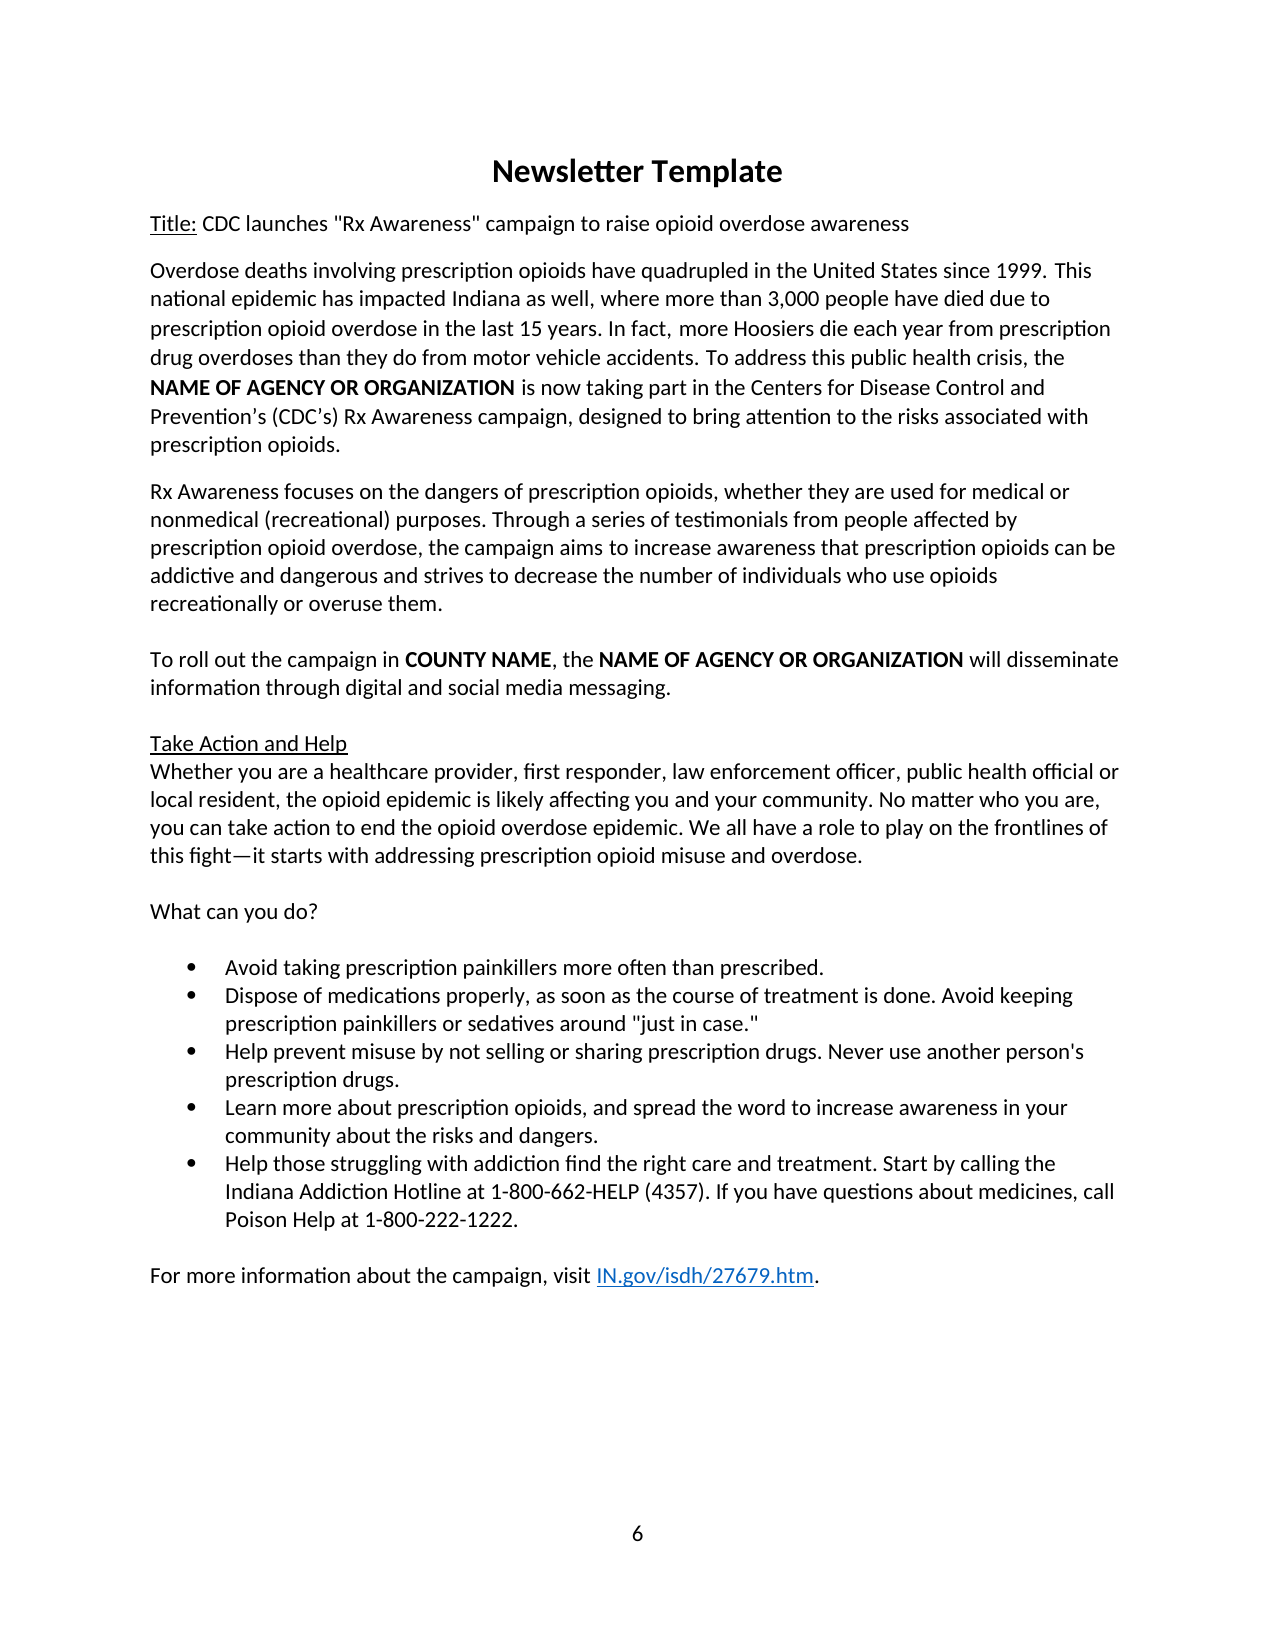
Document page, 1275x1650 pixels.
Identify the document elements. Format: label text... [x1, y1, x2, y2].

text Newsletter Template [150, 150, 1125, 191]
list Dispose of medications properly, as soon as the course of treatment is done. Avoid keeping prescription painkillers or sedatives around "just in case." [187, 981, 1125, 1037]
text What can you do? [150, 897, 1125, 925]
text Take Action and Help [150, 729, 1125, 757]
text To roll out the campaign in COUNTY NAME, the NAME OF AGENCY OR ORGANIZATION will disseminate information through digital and social media messaging. [150, 645, 1125, 701]
text Title: CDC launches "Rx Awareness" campaign to raise opioid overdose awareness [150, 209, 1125, 237]
text Whether you are a healthcare provider, first responder, law enforcement officer, public health official or local resident, the opioid epidemic is likely affecting you and your community. No matter who you are, you can take action to end the opioid overdose epidemic. We all have a role to play on the frontlines of this fight—it starts with addressing prescription opioid misuse and overdose. [150, 757, 1125, 869]
list Learn more about prescription opioids, and spread the word to increase awareness in your community about the risks and dangers. [187, 1093, 1125, 1149]
list Avoid taking prescription painkillers more often than prescribed. [187, 953, 1125, 981]
list Help prevent misuse by not selling or sharing prescription drugs. Never use another person's prescription drugs. [187, 1037, 1125, 1093]
text Overdose deaths involving prescription opioids have quadrupled in the United States since 1999. This national epidemic has impacted Indiana as well, where more than 3,000 people have died due to prescription opioid overdose in the last 15 years. In fact, more Hoosiers die each year from prescription drug overdoses than they do from motor vehicle accidents. To address this public health crisis, the NAME OF AGENCY OR ORGANIZATION is now taking part in the Centers for Disease Control and Prevention’s (CDC’s) Rx Awareness campaign, designed to bring attention to the risks associated with prescription opioids. [150, 256, 1125, 458]
list Help those struggling with addiction find the right care and treatment. Start by calling the Indiana Addiction Hotline at 1-800-662-HELP (4357). If you have questions about medicines, call Poison Help at 1-800-222-1222. [187, 1149, 1125, 1233]
text Rx Awareness focuses on the dangers of prescription opioids, whether they are used for medical or nonmedical (recreational) purposes. Through a series of testimonials from people affected by prescription opioid overdose, the campaign aims to increase awareness that prescription opioids can be addictive and dangerous and strives to decrease the number of individuals who use opioids recreationally or overuse them. [150, 477, 1125, 617]
text For more information about the campaign, visit IN.gov/isdh/27679.htm. [150, 1261, 1125, 1289]
